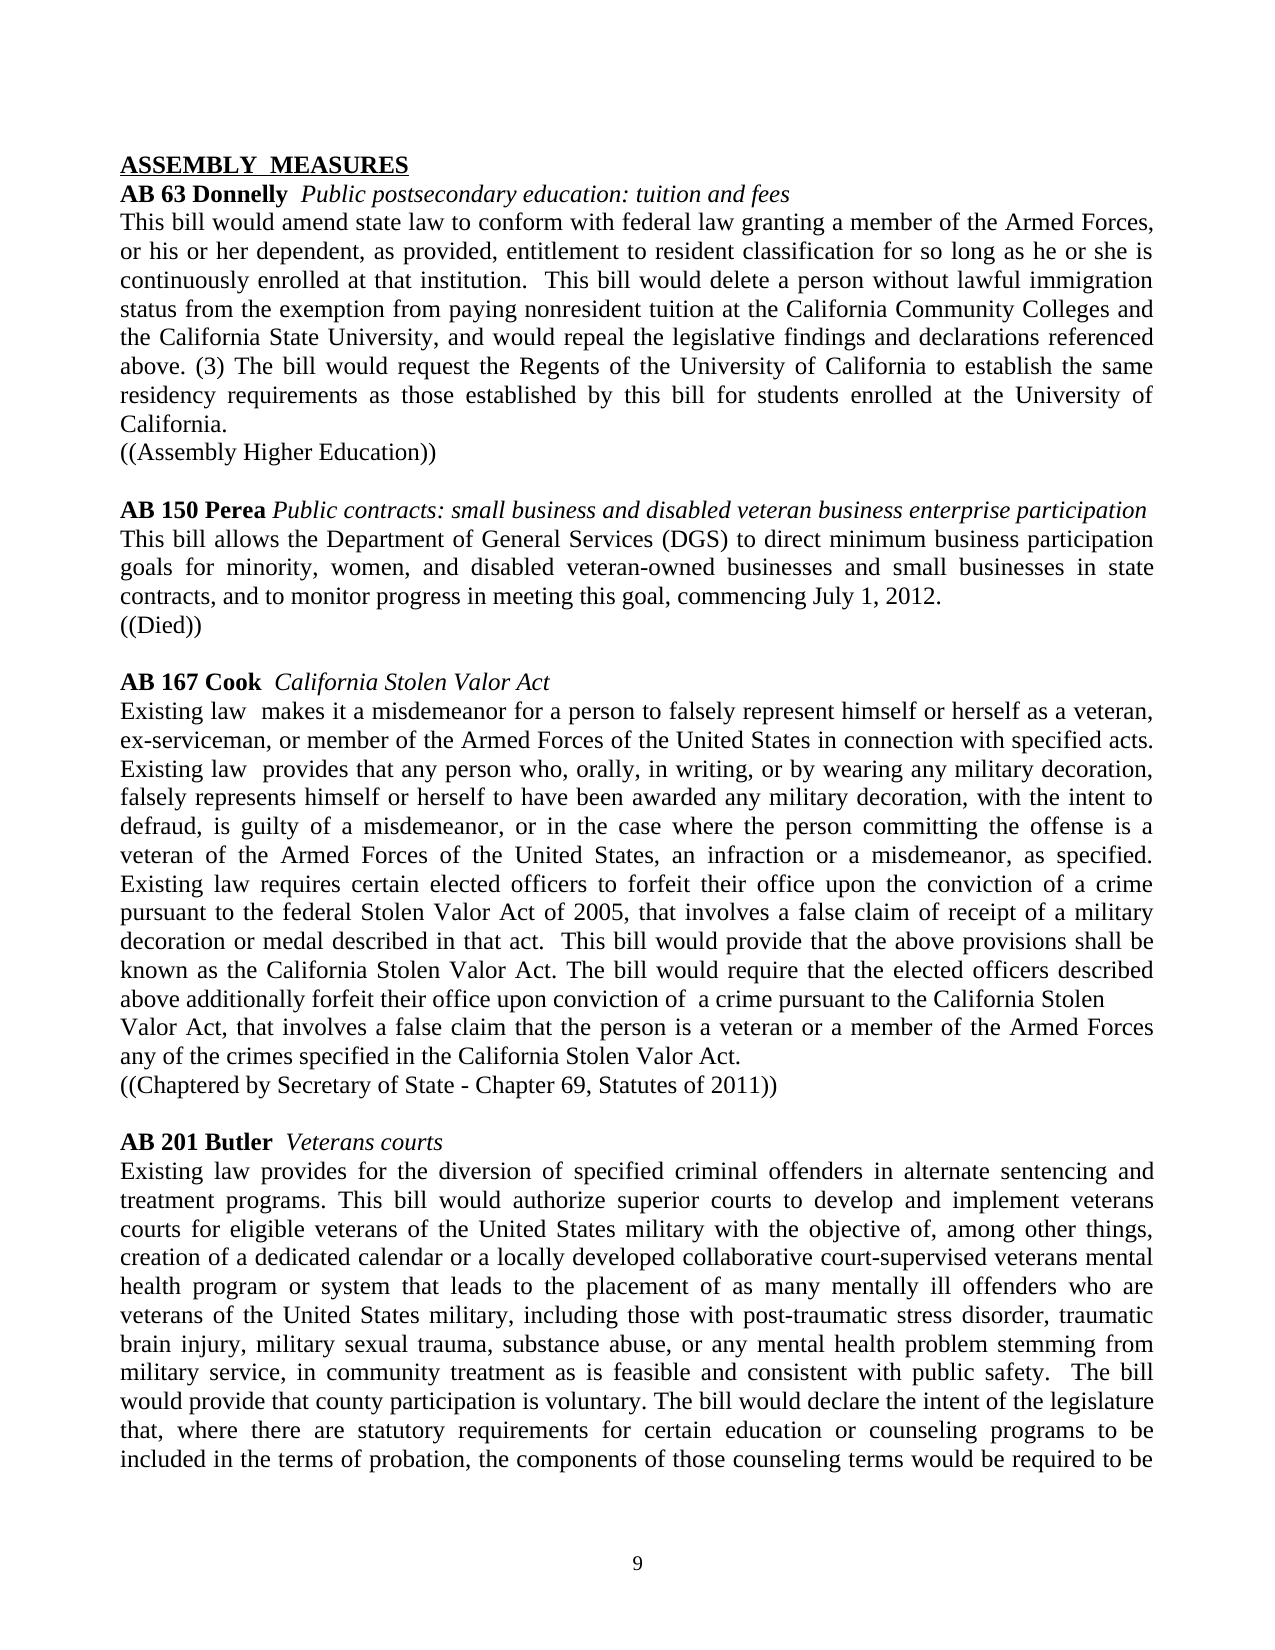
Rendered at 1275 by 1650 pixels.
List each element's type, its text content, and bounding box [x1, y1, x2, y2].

text This bill allows the Department of General Services (DGS) to direct minimum business participation goals for minority, women, and disabled veteran-owned businesses and small businesses in state contracts, and to monitor progress in meeting this goal, commencing July 1, 2012. [120, 524, 1155, 610]
text AB 150 Perea Public contracts: small business and disabled veteran business enterprise participation [120, 495, 1155, 524]
text This bill would amend state law to conform with federal law granting a member of the Armed Forces, or his or her dependent, as provided, entitlement to resident classification for so long as he or she is continuously enrolled at that institution. This bill would delete a person without lawful immigration status from the exemption from paying nonresident tuition at the California Community Colleges and the California State University, and would repeal the legislative findings and declarations referenced above. (3) The bill would request the Regents of the University of California to establish the same residency requirements as those established by this bill for students enrolled at the University of California. [120, 207, 1155, 437]
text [120, 1156, 1155, 1472]
text ASSEMBLY MEASURES [120, 150, 1155, 179]
text ((Died)) [120, 610, 1155, 639]
text Valor Act, that involves a false claim that the person is a veteran or a member of the Armed Forces any of the crimes specified in the California Stolen Valor Act. [120, 1012, 1155, 1070]
text ((Chaptered by Secretary of State - Chapter 69, Statutes of 2011)) [120, 1070, 1155, 1099]
text Existing law makes it a misdemeanor for a person to falsely represent himself or herself as a veteran, ex-serviceman, or member of the Armed Forces of the United States in connection with specified acts. Existing law provides that any person who, orally, in writing, or by wearing any military decoration, falsely represents himself or herself to have been awarded any military decoration, with the intent to defraud, is guilty of a misdemeanor, or in the case where the person committing the offense is a veteran of the Armed Forces of the United States, an infraction or a misdemeanor, as specified. Existing law requires certain elected officers to forfeit their office upon the conviction of a crime pursuant to the federal Stolen Valor Act of 2005, that involves a false claim of receipt of a military decoration or medal described in that act. This bill would provide that the above provisions shall be known as the California Stolen Valor Act. The bill would require that the elected officers described above additionally forfeit their office upon conviction of a crime pursuant to the California Stolen [120, 696, 1155, 1012]
text AB 167 Cook California Stolen Valor Act [120, 667, 1155, 696]
text AB 63 Donnelly Public postsecondary education: tuition and fees [120, 179, 1155, 207]
text AB 201 Butler Veterans courts [120, 1127, 1155, 1156]
text ((Assembly Higher Education)) [120, 437, 1155, 466]
